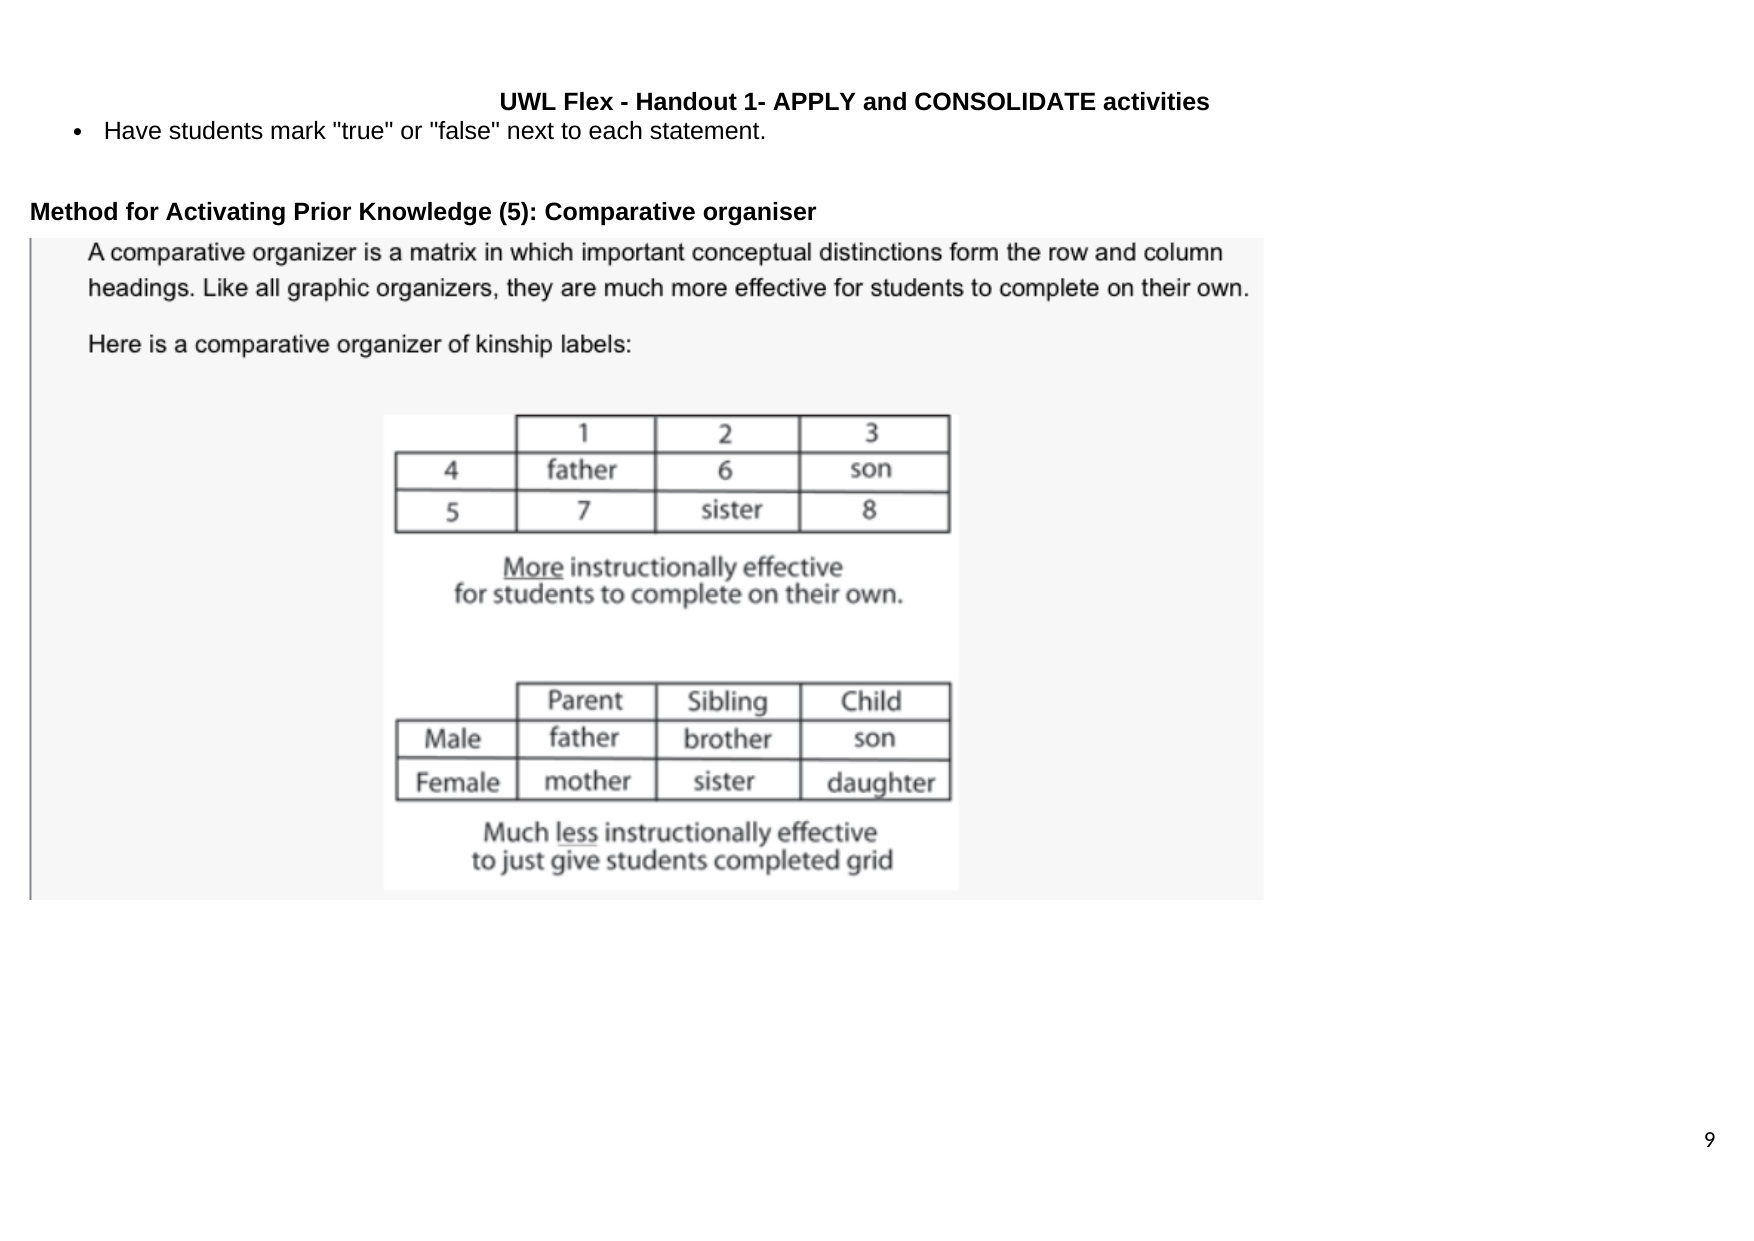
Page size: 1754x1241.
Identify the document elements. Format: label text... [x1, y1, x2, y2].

picture [29, 238, 1264, 900]
text Method for Activating Prior Knowledge (5): Comparative organiser [29, 197, 1740, 226]
list Have students mark "true" or "false" next to each statement. [74, 116, 1754, 144]
